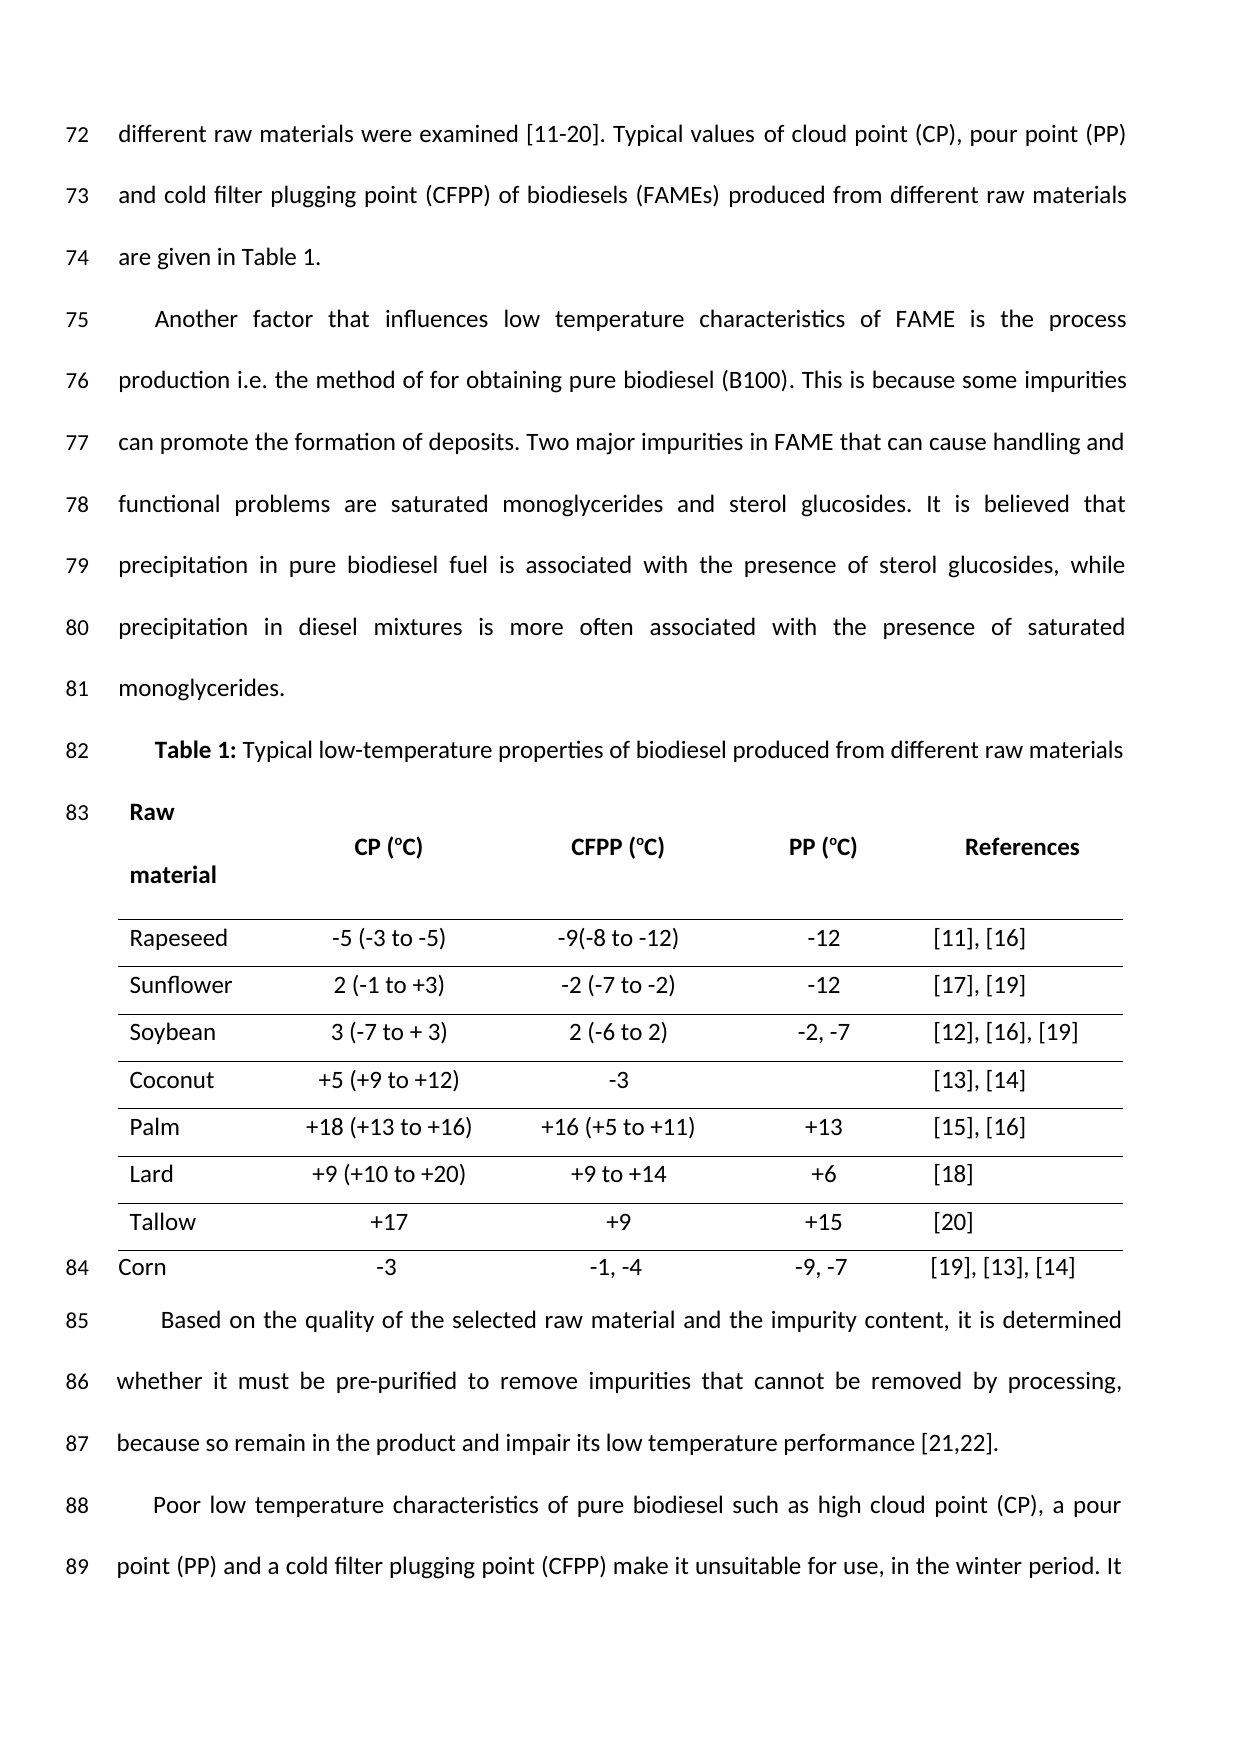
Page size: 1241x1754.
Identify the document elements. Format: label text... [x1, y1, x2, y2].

subtitle Raw [129, 796, 1127, 827]
table_cell [789, 1062, 933, 1108]
table_cell 3 (-7 to + 3) [306, 1015, 541, 1061]
table_cell Tallow [118, 1204, 306, 1250]
table_cell [13], [14] [933, 1062, 1122, 1108]
table_header CFPP (oC) [541, 830, 789, 919]
table_cell Coconut [118, 1062, 306, 1108]
table_cell Sunflower [118, 967, 306, 1014]
table_cell -9(-8 to -12) [541, 920, 789, 966]
table_cell [11], [16] [933, 920, 1122, 966]
text Another factor that influences low temperature characteristics of FAME is the process production i.e. the method of for obtaining pure biodiesel (B100). This is because some impurities can promote the formation of deposits. Two major impurities in FAME that can cause handling and functional problems are saturated monoglycerides and sterol glucosides. It is believed that precipitation in pure biodiesel fuel is associated with the presence of sterol glucosides, while precipitation in diesel mixtures is more often associated with the presence of saturated monoglycerides. [118, 303, 1127, 703]
table_cell [12], [16], [19] [933, 1015, 1122, 1061]
table_cell -5 (-3 to -5) [306, 920, 541, 966]
table_cell 2 (-1 to +3) [306, 967, 541, 1014]
table_cell +16 (+5 to +11) [541, 1109, 789, 1156]
table_cell +18 (+13 to +16) [306, 1109, 541, 1156]
table_cell +9 [541, 1204, 789, 1250]
text Corn -3 -1, -4 -9, -7 [19], [13], [14] [118, 1251, 1127, 1282]
table_cell Palm [118, 1109, 306, 1156]
text Based on the quality of the selected raw material and the impurity content, it is determined whether it must be pre-purified to remove impurities that cannot be removed by processing, because so remain in the product and impair its low temperature performance [21,22]. [116, 1304, 1123, 1457]
table_cell +6 [789, 1157, 933, 1203]
table_cell -12 [789, 920, 933, 966]
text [116, 1489, 1123, 1581]
table_header material [118, 830, 306, 919]
text Table 1: Typical low-temperature properties of biodiesel produced from different raw materials [118, 734, 1127, 765]
table_cell +15 [789, 1204, 933, 1250]
table_cell 2 (-6 to 2) [541, 1015, 789, 1061]
table_cell [17], [19] [933, 967, 1122, 1014]
table_cell Lard [118, 1157, 306, 1203]
table_cell +9 (+10 to +20) [306, 1157, 541, 1203]
table_cell -3 [541, 1062, 789, 1108]
table_cell +5 (+9 to +12) [306, 1062, 541, 1108]
table_header References [933, 830, 1122, 919]
table_cell [20] [933, 1204, 1122, 1250]
table_cell -2, -7 [789, 1015, 933, 1061]
table_cell Rapeseed [118, 920, 306, 966]
table_header PP (oC) [789, 830, 933, 919]
table_header CP (oC) [306, 830, 541, 919]
table_cell [18] [933, 1157, 1122, 1203]
table_cell -2 (-7 to -2) [541, 967, 789, 1014]
table_cell +13 [789, 1109, 933, 1156]
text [118, 118, 1127, 272]
table_cell [15], [16] [933, 1109, 1122, 1156]
table_cell +9 to +14 [541, 1157, 789, 1203]
table_cell Soybean [118, 1015, 306, 1061]
table_cell +17 [306, 1204, 541, 1250]
table_cell -12 [789, 967, 933, 1014]
